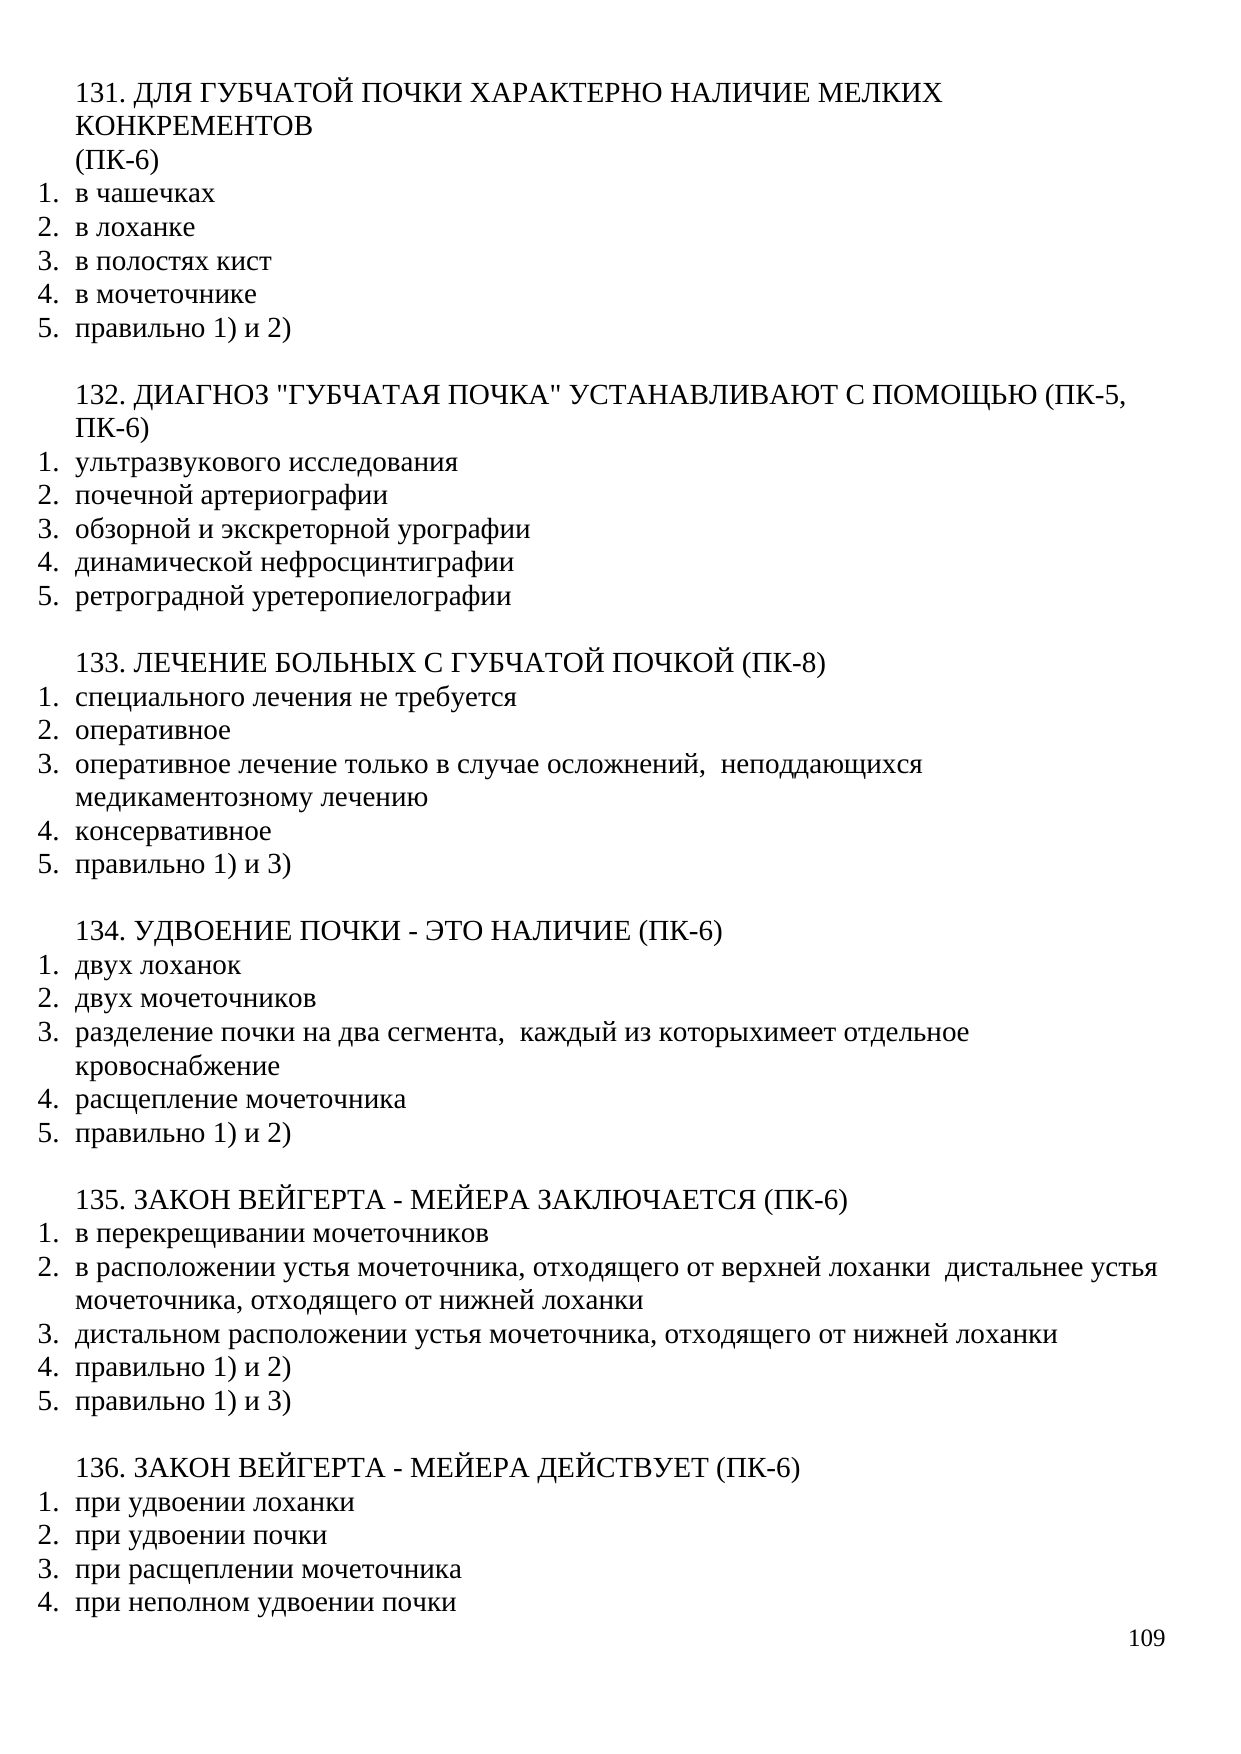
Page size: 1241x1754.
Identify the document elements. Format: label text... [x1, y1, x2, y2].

list обзорной и экскреторной урографии [37, 511, 1168, 544]
text 136. ЗАКОН ВЕЙГЕРТА - МЕЙЕРА ДЕЙСТВУЕТ (ПК-6) [75, 1450, 1168, 1484]
list специального лечения не требуется [37, 679, 1168, 712]
list оперативное [37, 712, 1168, 746]
list в расположении устья мочеточника, отходящего от верхней лоханки дистальнее устья мочеточника, отходящего от нижней лоханки [37, 1249, 1168, 1316]
list двух лоханок [37, 947, 1168, 981]
list расщепление мочеточника [37, 1081, 1168, 1115]
text 135. ЗАКОН ВЕЙГЕРТА - МЕЙЕРА ЗАКЛЮЧАЕТСЯ (ПК-6) [75, 1182, 1168, 1215]
list в лоханке [37, 209, 1168, 243]
text 134. УДВОЕНИЕ ПОЧКИ - ЭТО НАЛИЧИЕ (ПК-6) [75, 913, 1168, 947]
list при расщеплении мочеточника [37, 1551, 1168, 1584]
list правильно 1) и 3) [37, 1383, 1168, 1417]
list двух мочеточников [37, 981, 1168, 1014]
list динамической нефросцинтиграфии [37, 544, 1168, 578]
list дистальном расположении устья мочеточника, отходящего от нижней лоханки [37, 1316, 1168, 1349]
list консервативное [37, 813, 1168, 846]
list правильно 1) и 2) [37, 1115, 1168, 1148]
list правильно 1) и 2) [37, 1349, 1168, 1383]
list разделение почки на два сегмента, каждый из которыхимеет отдельное кровоснабжение [37, 1014, 1168, 1081]
list правильно 1) и 2) [37, 310, 1168, 343]
list при неполном удвоении почки [37, 1584, 1168, 1618]
list ретроградной уретеропиелографии [37, 578, 1168, 612]
list ультразвукового исследования [37, 444, 1168, 477]
list оперативное лечение только в случае осложнений, неподдающихся медикаментозному лечению [37, 746, 1168, 813]
list правильно 1) и 3) [37, 846, 1168, 880]
text 133. ЛЕЧЕНИЕ БОЛЬНЫХ С ГУБЧАТОЙ ПОЧКОЙ (ПК-8) [75, 645, 1168, 679]
list в чашечках [37, 176, 1168, 209]
list в перекрещивании мочеточников [37, 1215, 1168, 1249]
text 131. ДЛЯ ГУБЧАТОЙ ПОЧКИ ХАРАКТЕРНО НАЛИЧИЕ МЕЛКИХ КОНКРЕМЕНТОВ [75, 75, 1168, 142]
text 132. ДИАГНОЗ "ГУБЧАТАЯ ПОЧКА" УСТАНАВЛИВАЮТ С ПОМОЩЬЮ (ПК-5, ПК-6) [75, 377, 1168, 444]
list при удвоении почки [37, 1517, 1168, 1551]
list в мочеточнике [37, 276, 1168, 310]
list почечной артериографии [37, 477, 1168, 511]
list при удвоении лоханки [37, 1484, 1168, 1517]
list в полостях кист [37, 243, 1168, 276]
text (ПК-6) [75, 142, 1168, 176]
